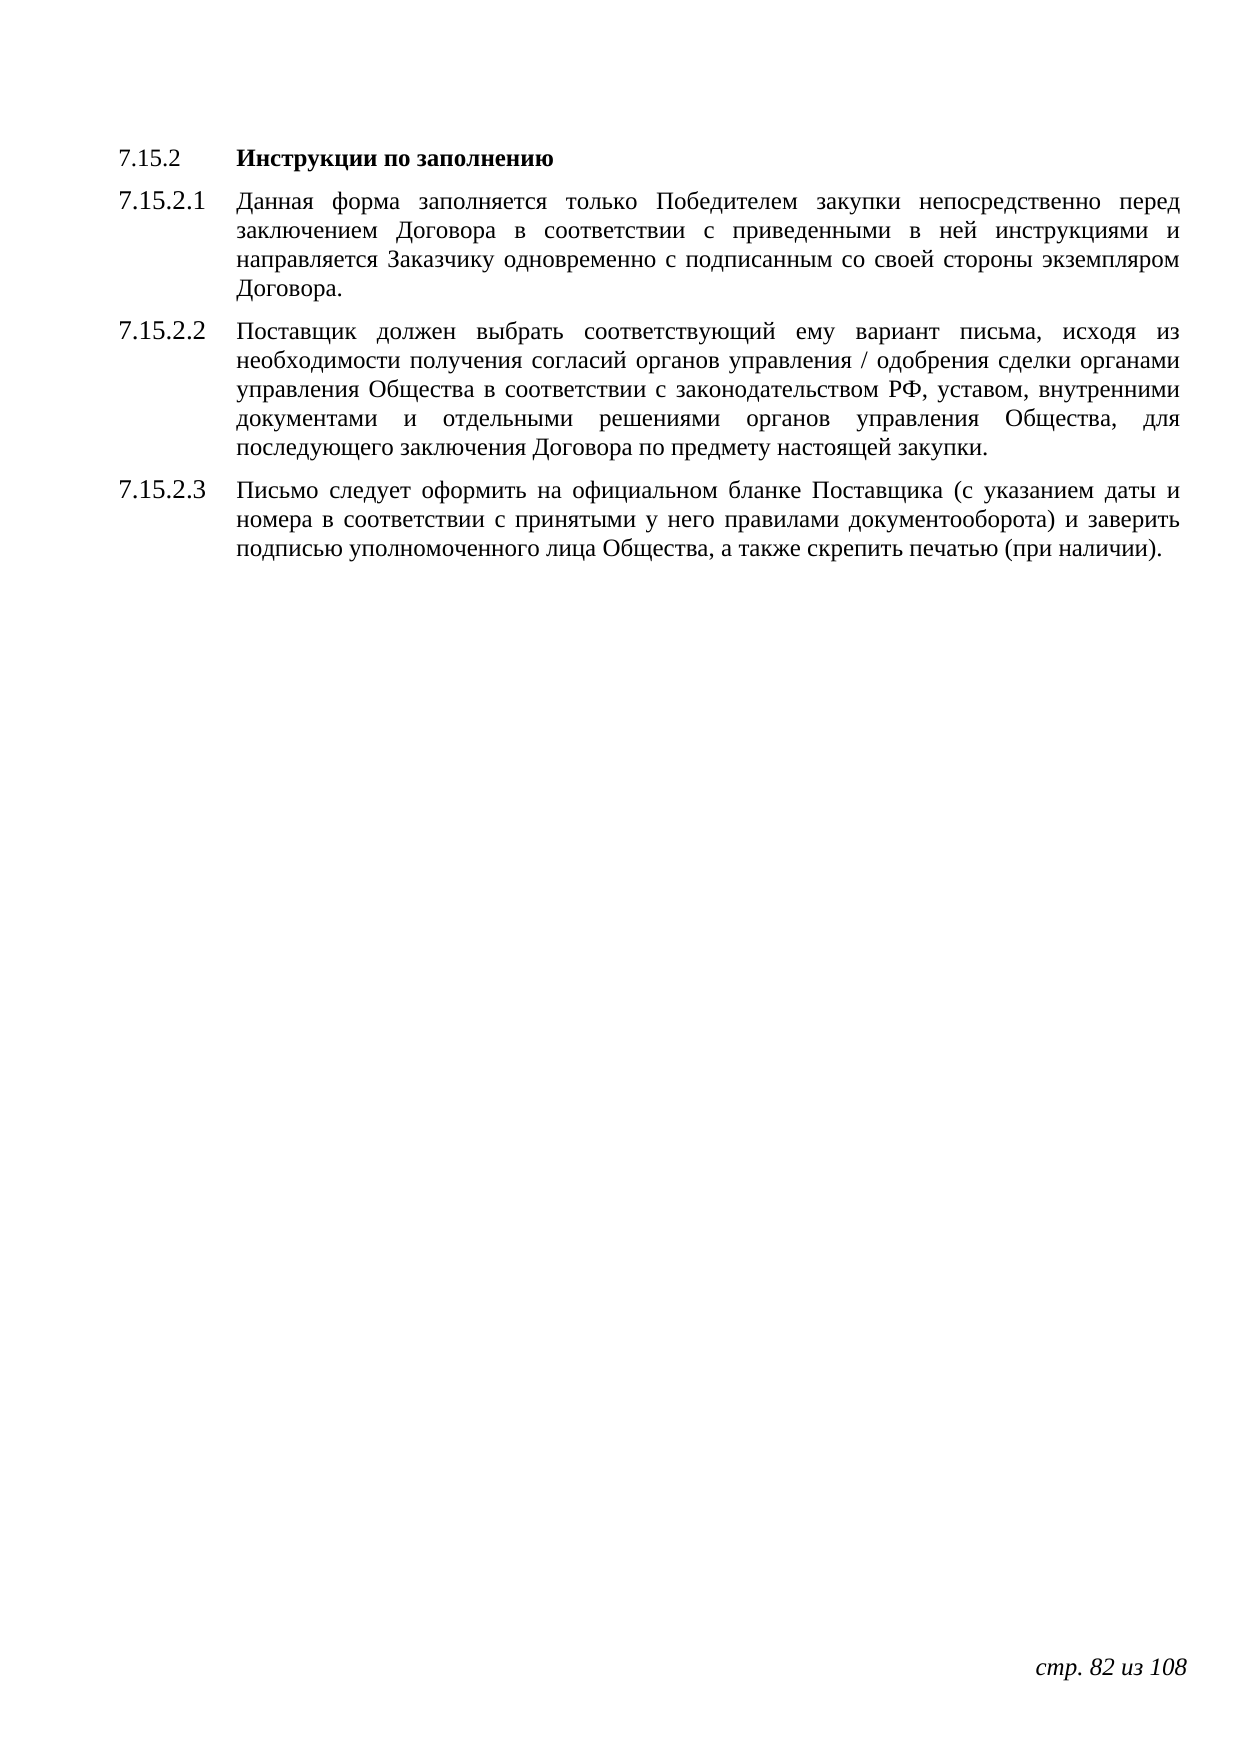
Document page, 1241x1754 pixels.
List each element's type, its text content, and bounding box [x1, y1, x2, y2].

list Данная форма заполняется только Победителем закупки непосредственно перед заключением Договора в соответствии с приведенными в ней инструкциями и направляется Заказчику одновременно с подписанным со своей стороны экземпляром Договора. [118, 184, 1181, 302]
list Инструкции по заполнению [118, 143, 1181, 172]
list Поставщик должен выбрать соответствующий ему вариант письма, исходя из необходимости получения согласий органов управления / одобрения сделки органами управления Общества в соответствии с законодательством РФ, уставом, внутренними документами и отдельными решениями органов управления Общества, для последующего заключения Договора по предмету настоящей закупки. [118, 314, 1181, 460]
list Письмо следует оформить на официальном бланке Поставщика (с указанием даты и номера в соответствии с принятыми у него правилами документооборота) и заверить подписью уполномоченного лица Общества, а также скрепить печатью (при наличии). [118, 473, 1181, 562]
